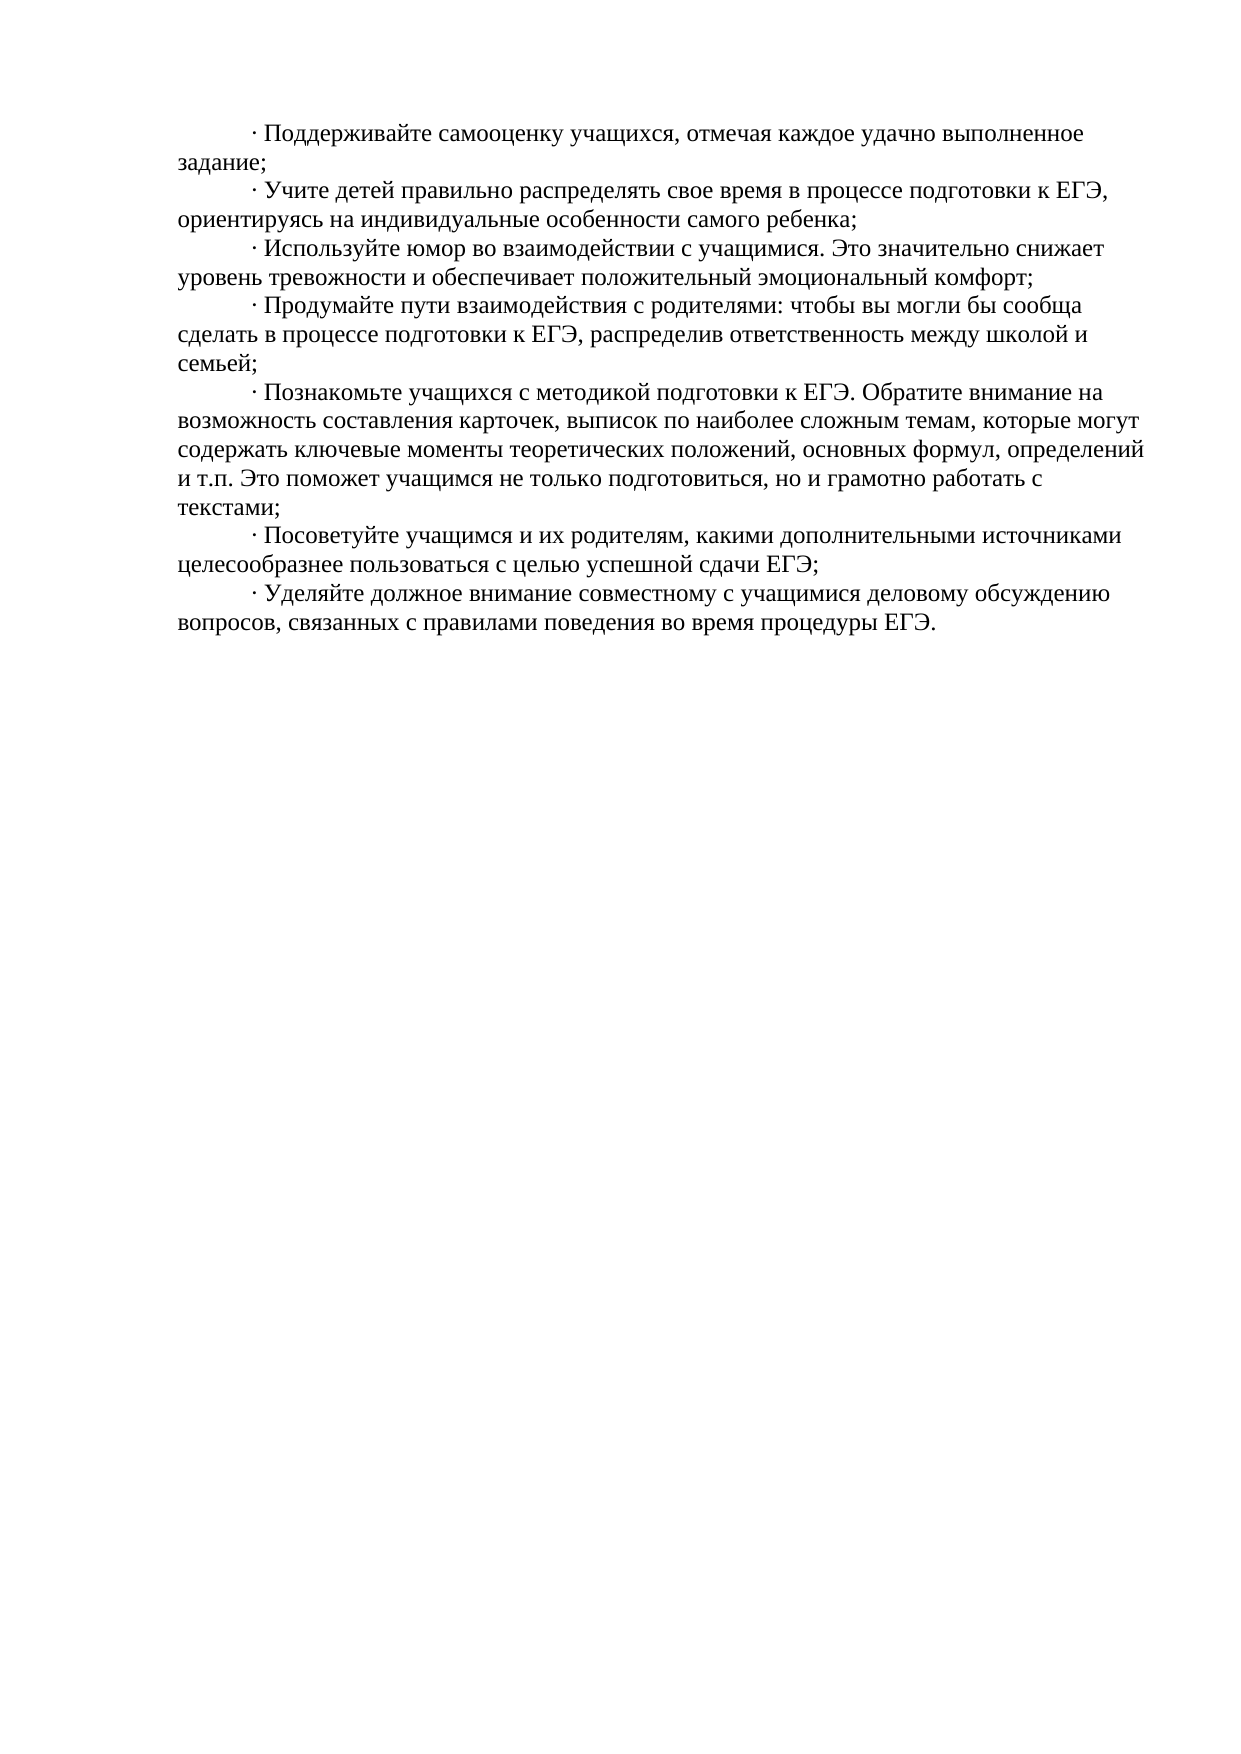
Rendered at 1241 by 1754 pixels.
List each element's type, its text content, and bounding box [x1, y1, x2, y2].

text ∙ Познакомьте учащихся с методикой подготовки к ЕГЭ. Обратите внимание на возможность составления карточек, выписок по наиболее сложным темам, которые могут содержать ключевые моменты теоретических положений, основных формул, определений и т.п. Это поможет учащимся не только подготовиться, но и грамотно работать с текстами; [177, 377, 1152, 521]
text ∙ Учите детей правильно распределять свое время в процессе подготовки к ЕГЭ, ориентируясь на индивидуальные особенности самого ребенка; [177, 176, 1152, 233]
text ∙ Посоветуйте учащимся и их родителям, какими дополнительными источниками целесообразнее пользоваться с целью успешной сдачи ЕГЭ; [177, 521, 1152, 578]
text ∙ Уделяйте должное внимание совместному с учащимися деловому обсуждению вопросов, связанных с правилами поведения во время процедуры ЕГЭ. [177, 578, 1152, 636]
text ∙ Поддерживайте самооценку учащихся, отмечая каждое удачно выполненное задание; [177, 118, 1152, 176]
text ∙ Продумайте пути взаимодействия с родителями: чтобы вы могли бы сообща сделать в процессе подготовки к ЕГЭ, распределив ответственность между школой и семьей; [177, 291, 1152, 377]
text ∙ Используйте юмор во взаимодействии с учащимися. Это значительно снижает уровень тревожности и обеспечивает положительный эмоциональный комфорт; [177, 233, 1152, 291]
